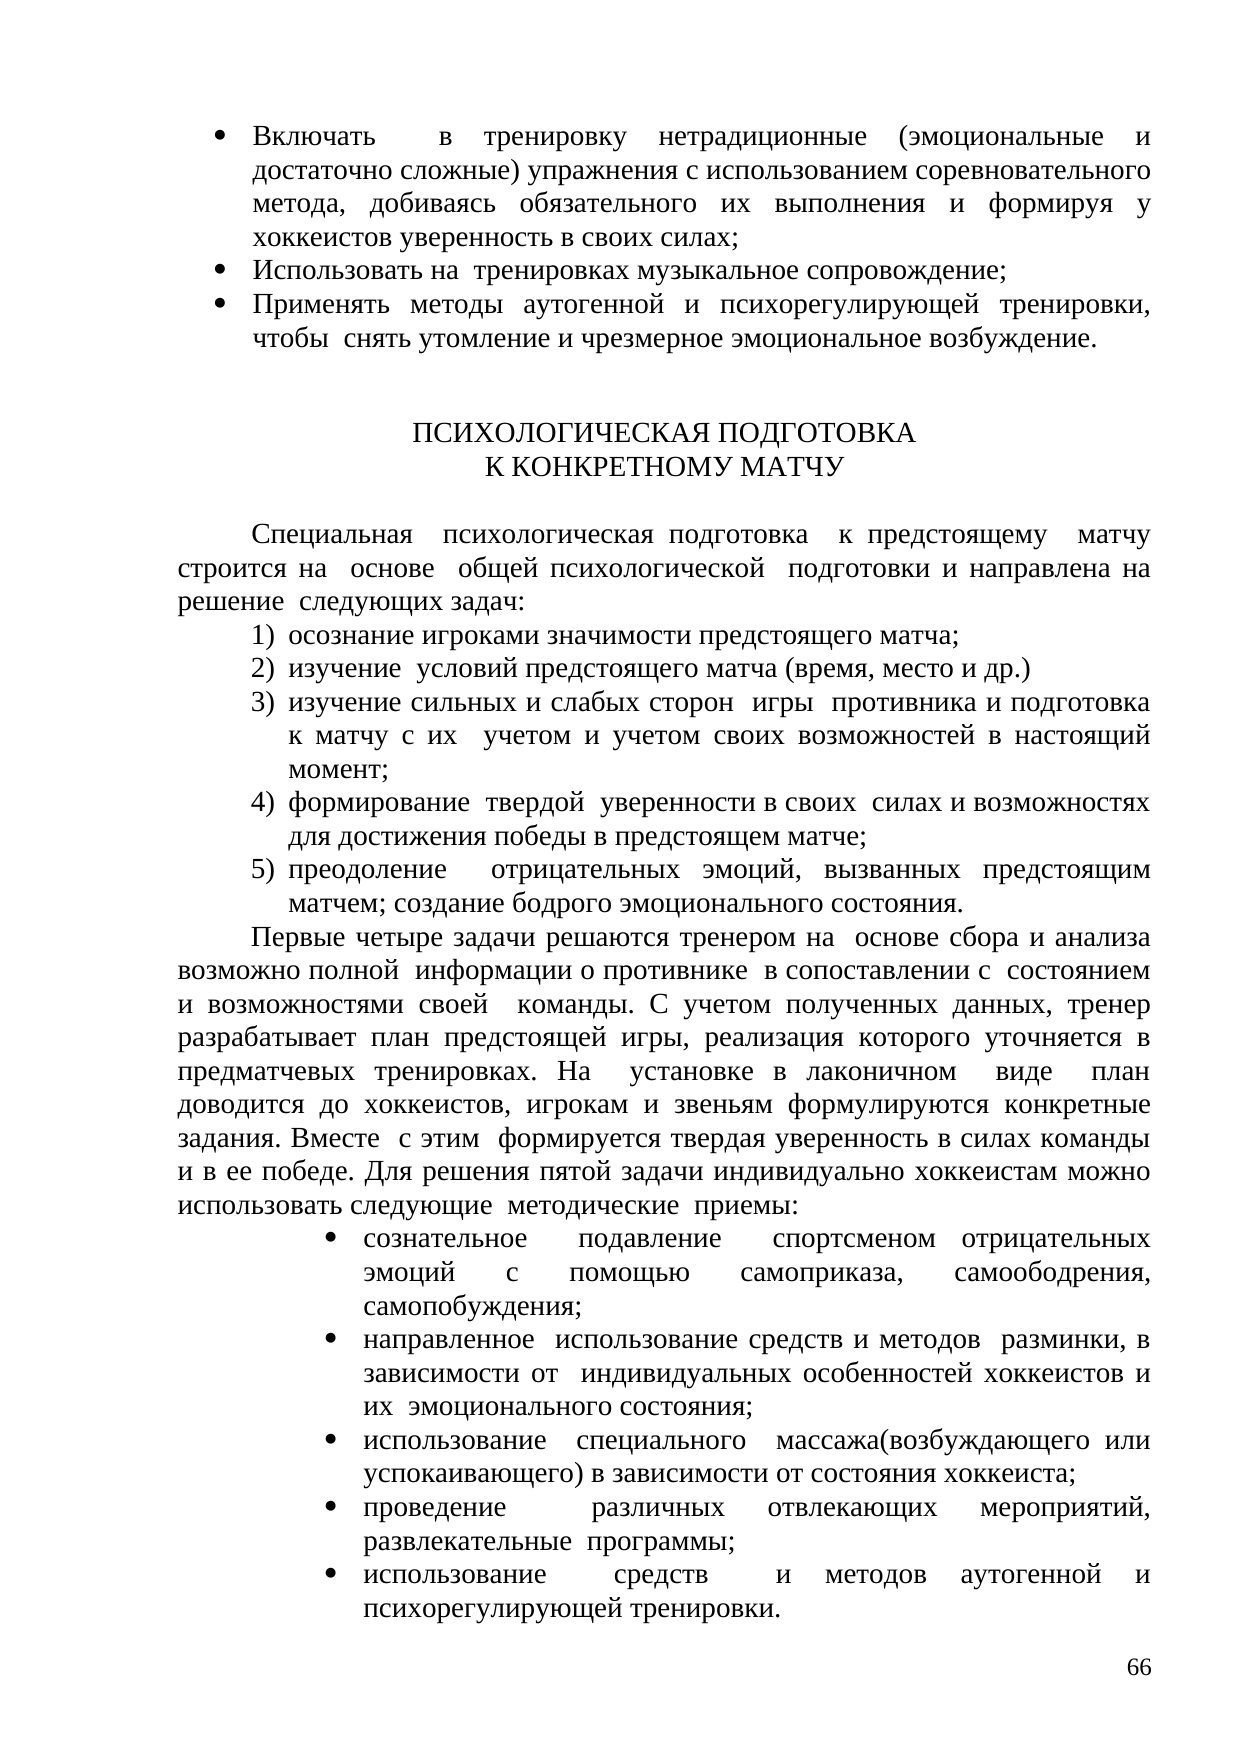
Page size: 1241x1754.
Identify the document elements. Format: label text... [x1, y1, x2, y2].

list изучение сильных и слабых сторон игры противника и подготовка к матчу с их учетом и учетом своих возможностей в настоящий момент; [251, 684, 1152, 784]
list формирование твердой уверенности в своих силах и возможностях для достижения победы в предстоящем матче; [251, 784, 1152, 852]
list направленное использование средств и методов разминки, в зависимости от индивидуальных особенностей хоккеистов и их эмоционального состояния; [326, 1321, 1152, 1422]
text Первые четыре задачи решаются тренером на основе сбора и анализа возможно полной информации о противнике в сопоставлении с состоянием и возможностями своей команды. С учетом полученных данных, тренер разрабатывает план предстоящей игры, реализация которого уточняется в предматчевых тренировках. На установке в лаконичном виде план доводится до хоккеистов, игрокам и звеньям формулируются конкретные задания. Вместе с этим формируется твердая уверенность в силах команды и в ее победе. Для решения пятой задачи индивидуально хоккеистам можно использовать следующие методические приемы: [177, 919, 1152, 1221]
text ПСИХОЛОГИЧЕСКАЯ ПОДГОТОВКА [177, 416, 1152, 449]
list проведение различных отвлекающих мероприятий, развлекательные программы; [326, 1489, 1152, 1556]
list Применять методы аутогенной и психорегулирующей тренировки, чтобы снять утомление и чрезмерное эмоциональное возбуждение. [215, 286, 1152, 353]
list Включать в тренировку нетрадиционные (эмоциональные и достаточно сложные) упражнения с использованием соревновательного метода, добиваясь обязательного их выполнения и формируя у хоккеистов уверенность в своих силах; [215, 118, 1152, 252]
list использование средств и методов аутогенной и психорегулирующей тренировки. [326, 1556, 1152, 1623]
text Специальная психологическая подготовка к предстоящему матчу строится на основе общей психологической подготовки и направлена на решение следующих задач: [177, 516, 1152, 617]
list осознание игроками значимости предстоящего матча; [251, 617, 1152, 650]
text К КОНКРЕТНОМУ МАТЧУ [177, 449, 1152, 483]
list изучение условий предстоящего матча (время, место и др.) [251, 650, 1152, 684]
list использование специального массажа(возбуждающего или успокаивающего) в зависимости от состояния хоккеиста; [326, 1422, 1152, 1489]
list сознательное подавление спортсменом отрицательных эмоций с помощью самоприказа, самоободрения, самопобуждения; [326, 1221, 1152, 1321]
list преодоление отрицательных эмоций, вызванных предстоящим матчем; создание бодрого эмоционального состояния. [251, 852, 1152, 919]
list Использовать на тренировках музыкальное сопровождение; [215, 252, 1152, 286]
